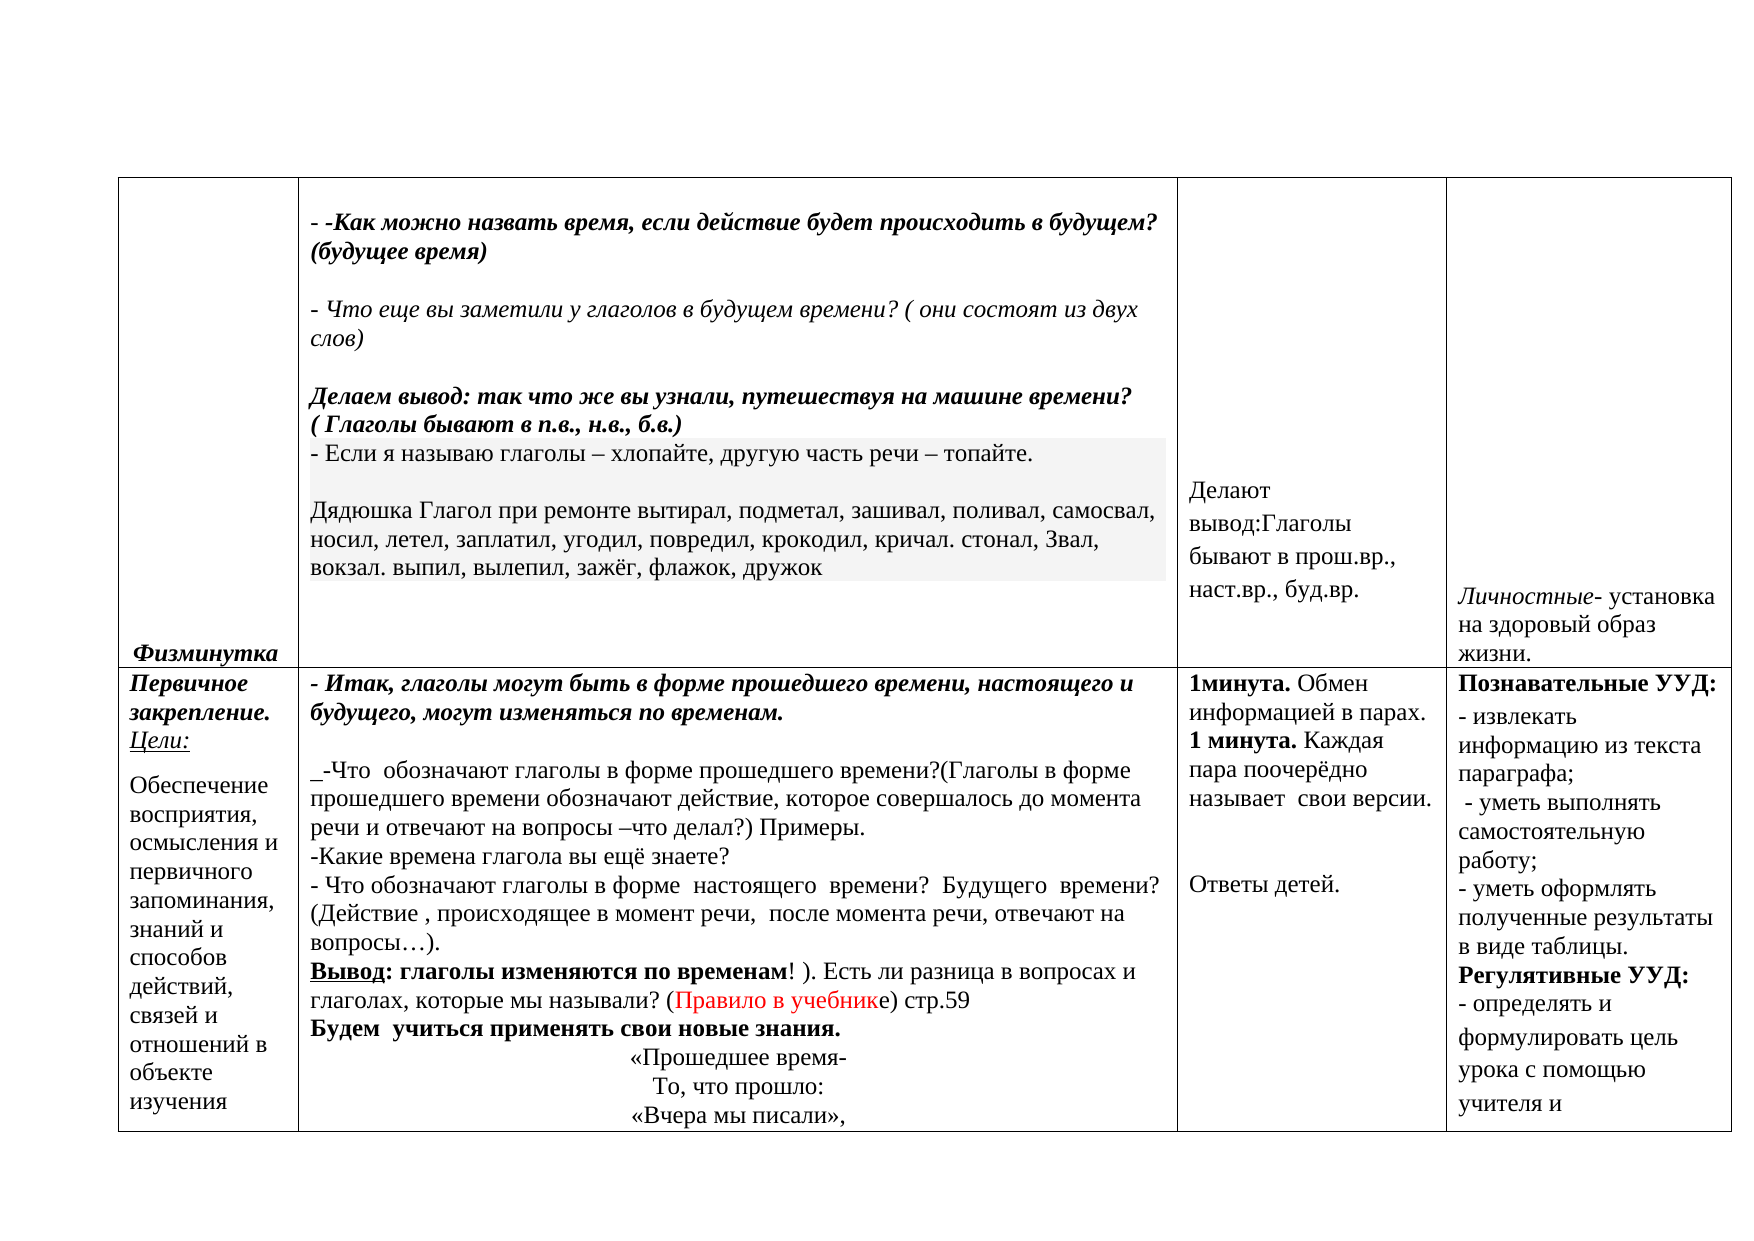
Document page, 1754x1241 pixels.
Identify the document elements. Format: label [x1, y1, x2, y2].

table_cell [1447, 178, 1731, 667]
table_cell [299, 178, 1177, 667]
table_cell [299, 668, 1177, 1131]
table_cell [1178, 668, 1446, 1131]
table_cell [119, 178, 298, 667]
table_cell [119, 668, 298, 1131]
table_cell [1178, 178, 1446, 667]
table_cell [1447, 668, 1731, 1131]
